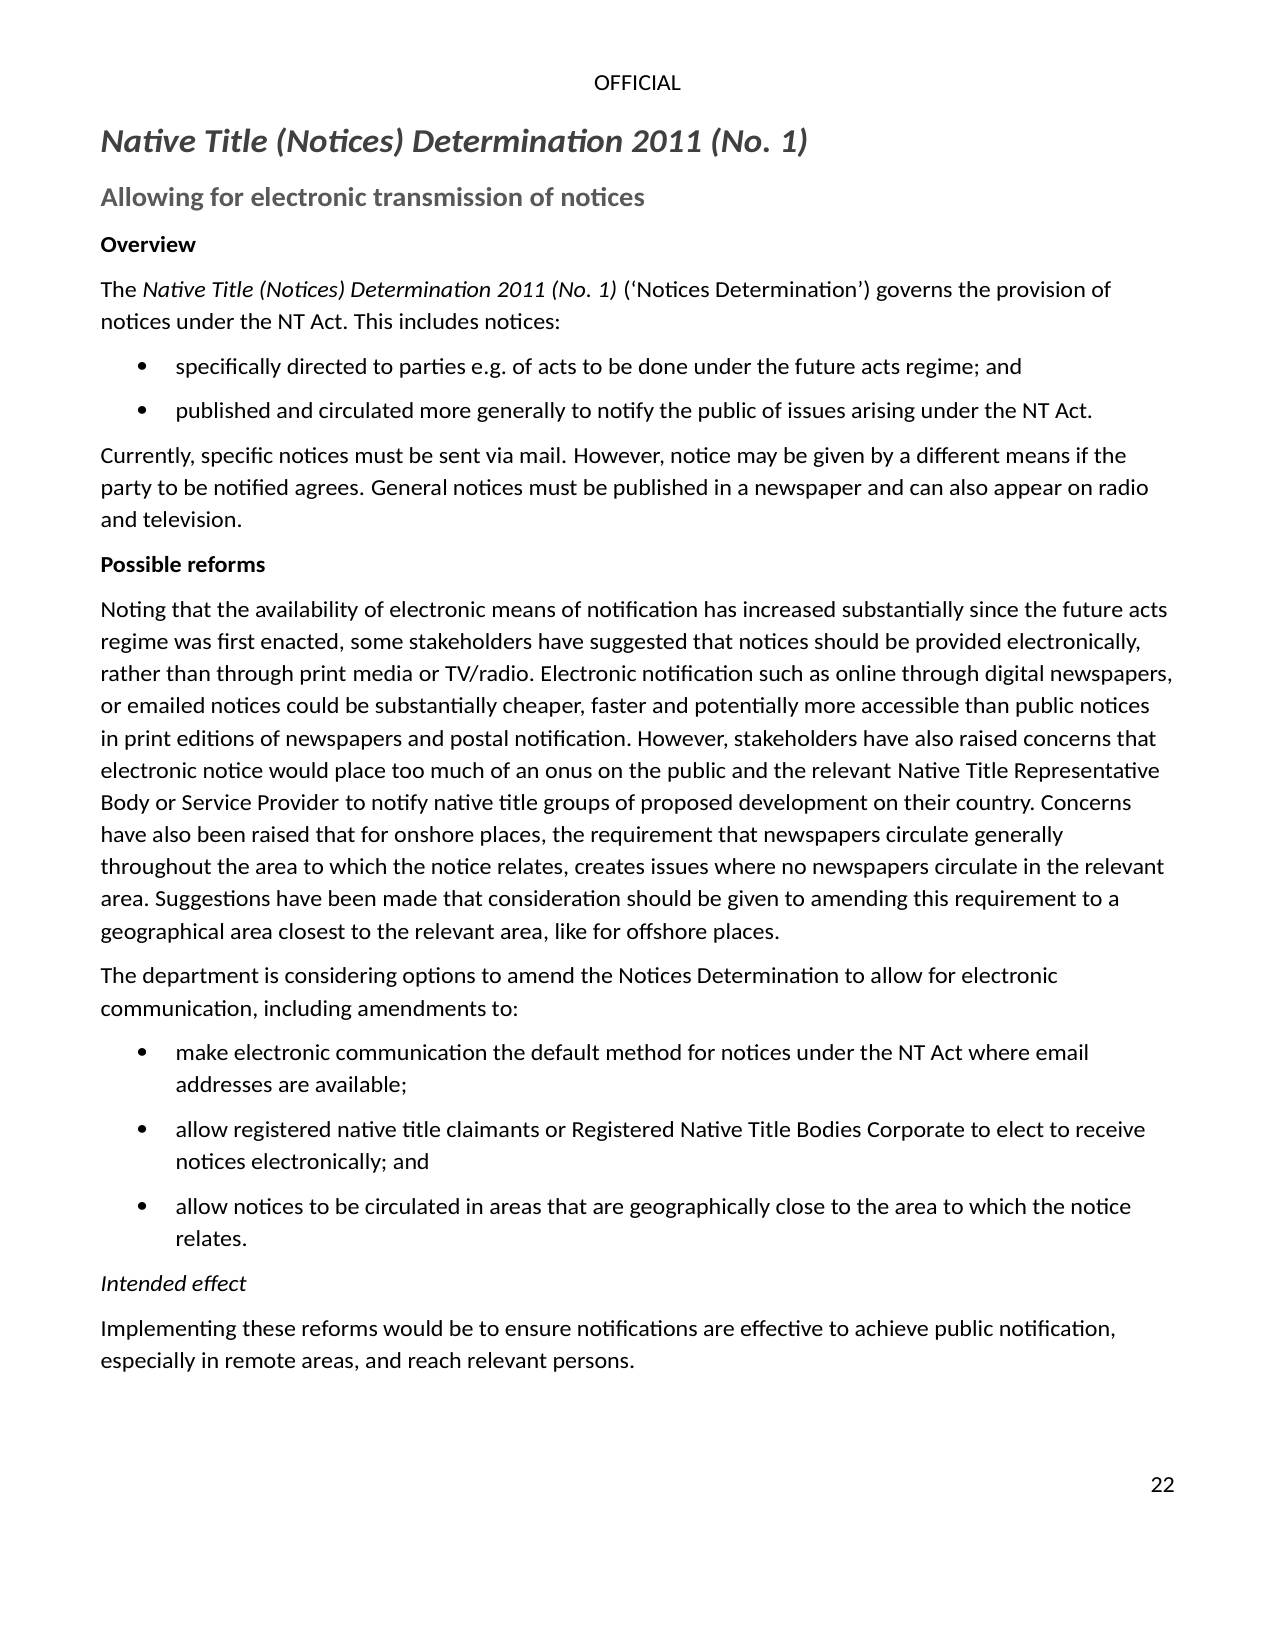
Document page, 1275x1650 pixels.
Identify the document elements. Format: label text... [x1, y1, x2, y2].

list published and circulated more generally to notify the public of issues arising under the NT Act. [138, 396, 1174, 424]
text Implementing these reforms would be to ensure notifications are effective to achieve public notification, especially in remote areas, and reach relevant persons. [100, 1314, 1174, 1374]
list specifically directed to parties e.g. of acts to be done under the future acts regime; and [138, 352, 1174, 380]
list make electronic communication the default method for notices under the NT Act where email addresses are available; [138, 1038, 1174, 1098]
text Currently, specific notices must be sent via mail. However, notice may be given by a different means if the party to be notified agrees. General notices must be published in a newspaper and can also appear on radio and television. [100, 441, 1174, 533]
text The department is considering options to amend the Notices Determination to allow for electronic communication, including amendments to: [100, 961, 1174, 1022]
text Overview [100, 230, 1174, 258]
text The Native Title (Notices) Determination 2011 (No. 1) (‘Notices Determination’) governs the provision of notices under the NT Act. This includes notices: [100, 275, 1174, 335]
text Possible reforms [100, 550, 1174, 578]
text Intended effect [100, 1269, 1174, 1297]
list allow registered native title claimants or Registered Native Title Bodies Corporate to elect to receive notices electronically; and [138, 1115, 1174, 1175]
list allow notices to be circulated in areas that are geographically close to the area to which the notice relates. [138, 1192, 1174, 1252]
text Noting that the availability of electronic means of notification has increased substantially since the future acts regime was first enacted, some stakeholders have suggested that notices should be provided electronically, rather than through print media or TV/radio. Electronic notification such as online through digital newspapers, or emailed notices could be substantially cheaper, faster and potentially more accessible than public notices in print editions of newspapers and postal notification. However, stakeholders have also raised concerns that electronic notice would place too much of an onus on the public and the relevant Native Title Representative Body or Service Provider to notify native title groups of proposed development on their country. Concerns have also been raised that for onshore places, the requirement that newspapers circulate generally throughout the area to which the notice relates, creates issues where no newspapers circulate in the relevant area. Suggestions have been made that consideration should be given to amending this requirement to a geographical area closest to the relevant area, like for offshore places. [100, 595, 1174, 945]
subtitle Native Title (Notices) Determination 2011 (No. 1) [100, 121, 1174, 161]
subtitle Allowing for electronic transmission of notices [100, 180, 1174, 213]
